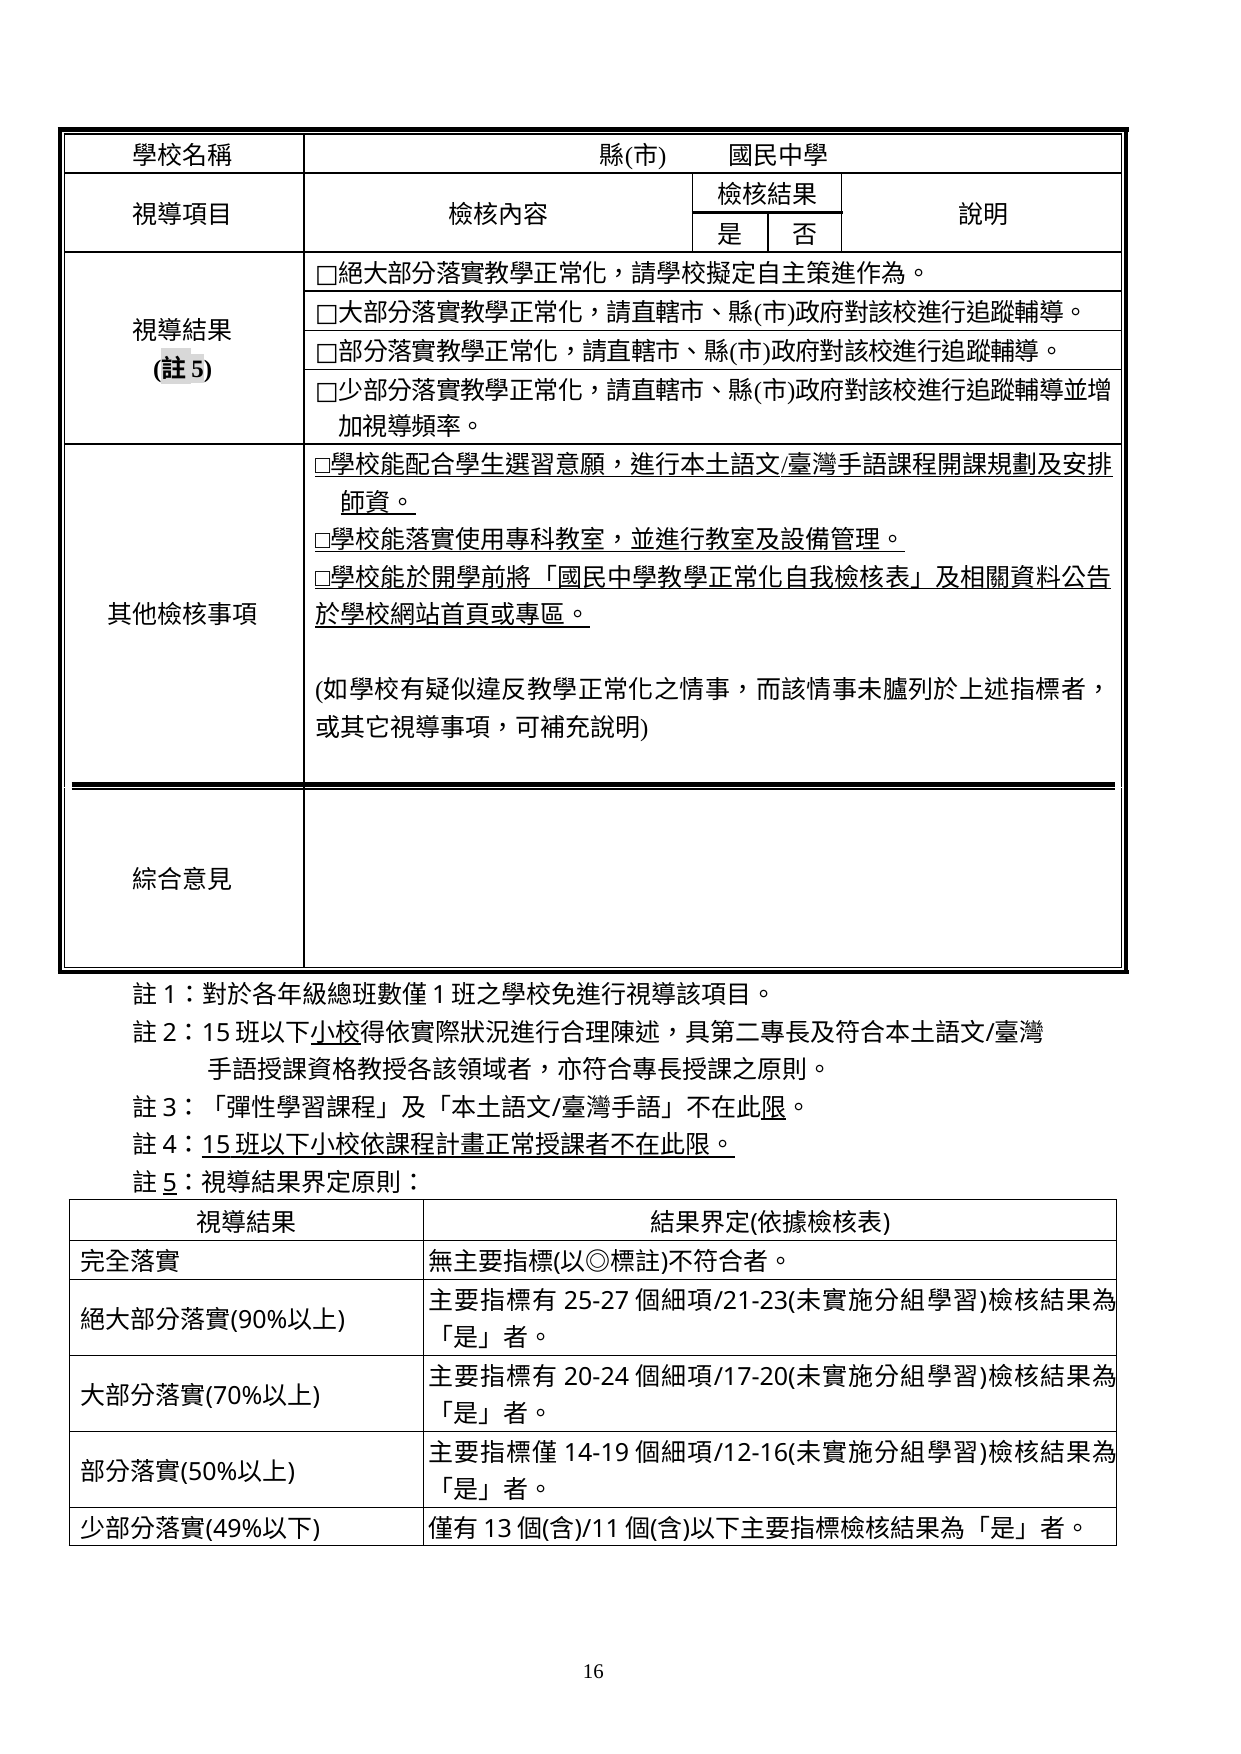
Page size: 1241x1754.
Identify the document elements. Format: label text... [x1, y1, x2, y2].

table_header 縣(市) 國民中學 [305, 135, 1121, 172]
table_cell 是 [693, 214, 767, 251]
table_header 視導結果 [70, 1200, 423, 1240]
table_cell 視導結果 (註5) [65, 253, 303, 443]
table_cell □絕大部分落實教學正常化，請學校擬定自主策進作為。 [305, 253, 1121, 290]
table_cell 完全落實 [70, 1241, 423, 1279]
table_cell 否 [769, 214, 841, 251]
table_cell 僅有13個(含)/11個(含)以下主要指標檢核結果為「是」者。 [424, 1508, 1116, 1545]
table_cell □少部分落實教學正常化，請直轄市、縣(市)政府對該校進行追蹤輔導並增加視導頻率。 [305, 370, 1121, 443]
table_cell □學校能配合學生選習意願，進行本土語文/臺灣手語課程開課規劃及安排 師資。 □學校能落實使用專科教室，並進行教室及設備管理。 □學校能於開學前將「國民中學教學正常化自我檢核表」及相關資料公告 於學校網站首頁或專區。 (如學校有疑似違反教學正常化之情事，而該情事未臚列於上述指標者，或其它視導事項，可補充說明) [305, 445, 1121, 782]
table_cell 主要指標有20-24個細項/17-20(未實施分組學習)檢核結果為「是」者。 [424, 1356, 1116, 1431]
table_cell 說明 [842, 174, 1121, 251]
table_cell 綜合意見 [62, 782, 303, 966]
table_header 學校名稱 [65, 135, 303, 172]
table_cell □部分落實教學正常化，請直轄市、縣(市)政府對該校進行追蹤輔導。 [305, 331, 1121, 369]
table_cell □大部分落實教學正常化，請直轄市、縣(市)政府對該校進行追蹤輔導。 [305, 292, 1121, 329]
table_cell 絕大部分落實(90%以上) [70, 1280, 423, 1355]
table_header 結果界定(依據檢核表) [424, 1200, 1116, 1240]
table_cell 主要指標僅14-19個細項/12-16(未實施分組學習)檢核結果為「是」者。 [424, 1432, 1116, 1507]
table_cell 部分落實(50%以上) [70, 1432, 423, 1507]
table_cell 大部分落實(70%以上) [70, 1356, 423, 1431]
table_cell 其他檢核事項 [65, 445, 303, 782]
text 註4：15班以下小校依課程計畫正常授課者不在此限。 [132, 1124, 1053, 1162]
text 註3：「彈性學習課程」及「本土語文/臺灣手語」不在此限。 [132, 1087, 1053, 1124]
table_cell [305, 782, 1124, 966]
table_cell 視導項目 [65, 174, 303, 251]
table_cell 檢核結果 [693, 174, 841, 211]
text 註1：對於各年級總班數僅1班之學校免進行視導該項目。 [132, 974, 1053, 1012]
text 註5：視導結果界定原則： [132, 1162, 1053, 1199]
text 註2：15班以下小校得依實際狀況進行合理陳述，具第二專長及符合本土語文/臺灣手語授課資格教授各該領域者，亦符合專長授課之原則。 [132, 1012, 1053, 1087]
table_cell 少部分落實(49%以下) [70, 1508, 423, 1545]
table_cell 主要指標有25-27個細項/21-23(未實施分組學習)檢核結果為「是」者。 [424, 1280, 1116, 1355]
table_cell 無主要指標(以◎標註)不符合者。 [424, 1241, 1116, 1279]
table_cell 檢核內容 [305, 174, 692, 251]
